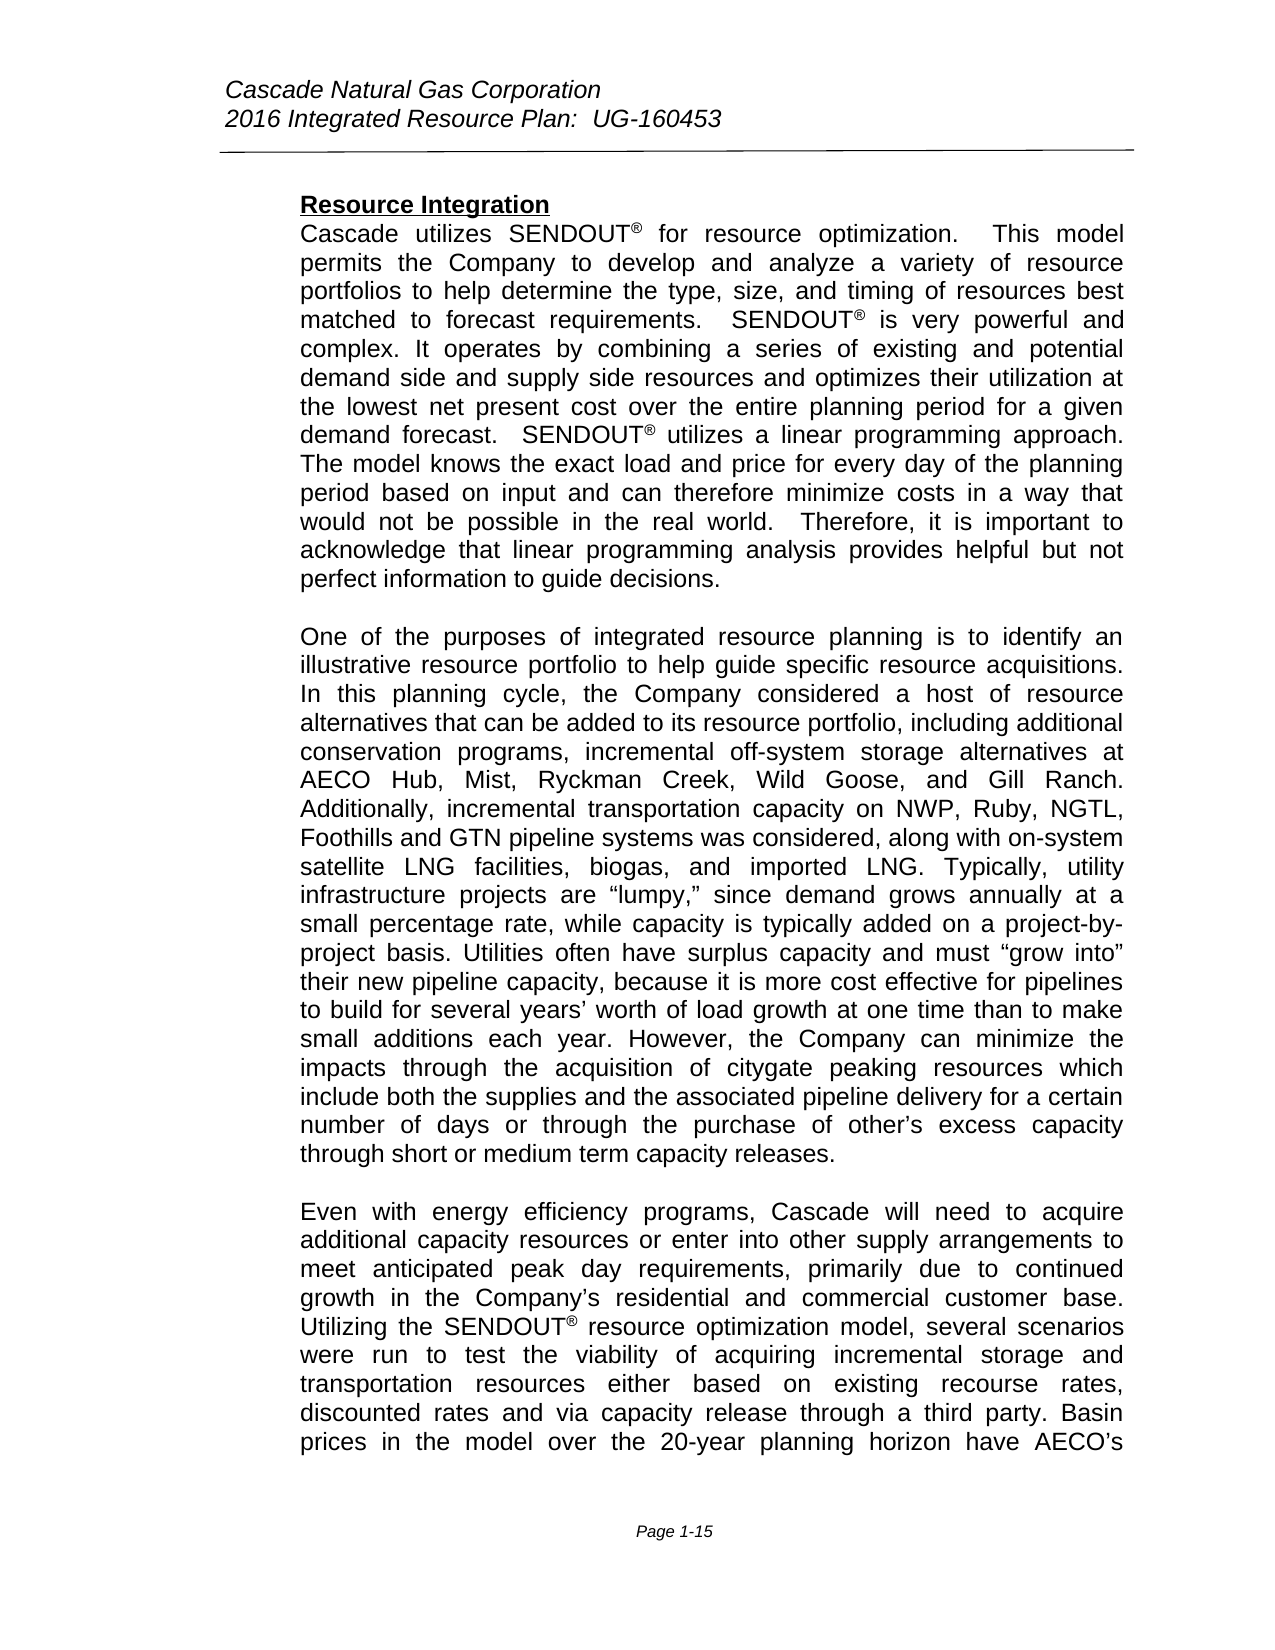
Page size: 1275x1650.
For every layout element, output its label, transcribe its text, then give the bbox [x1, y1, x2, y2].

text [300, 1197, 1125, 1455]
text One of the purposes of integrated resource planning is to identify an illustrative resource portfolio to help guide specific resource acquisitions. In this planning cycle, the Company considered a host of resource alternatives that can be added to its resource portfolio, including additional conservation programs, incremental off-system storage alternatives at AECO Hub, Mist, Ryckman Creek, Wild Goose, and Gill Ranch. Additionally, incremental transportation capacity on NWP, Ruby, NGTL, Foothills and GTN pipeline systems was considered, along with on-system satellite LNG facilities, biogas, and imported LNG. Typically, utility infrastructure projects are “lumpy,” since demand grows annually at a small percentage rate, while capacity is typically added on a project-by-project basis. Utilities often have surplus capacity and must “grow into” their new pipeline capacity, because it is more cost effective for pipelines to build for several years’ worth of load growth at one time than to make small additions each year. However, the Company can minimize the impacts through the acquisition of citygate peaking resources which include both the supplies and the associated pipeline delivery for a certain number of days or through the purchase of other’s excess capacity through short or medium term capacity releases. [300, 622, 1125, 1168]
text Resource Integration [225, 190, 1125, 219]
text Cascade utilizes SENDOUT for resource optimization. This model permits the Company to develop and analyze a variety of resource portfolios to help determine the type, size, and timing of resources best matched to forecast requirements. SENDOUT is very powerful and complex. It operates by combining a series of existing and potential demand side and supply side resources and optimizes their utilization at the lowest net present cost over the entire planning period for a given demand forecast. SENDOUT utilizes a linear programming approach. The model knows the exact load and price for every day of the planning period based on input and can therefore minimize costs in a way that would not be possible in the real world. Therefore, it is important to acknowledge that linear programming analysis provides helpful but not perfect information to guide decisions. [300, 219, 1125, 593]
